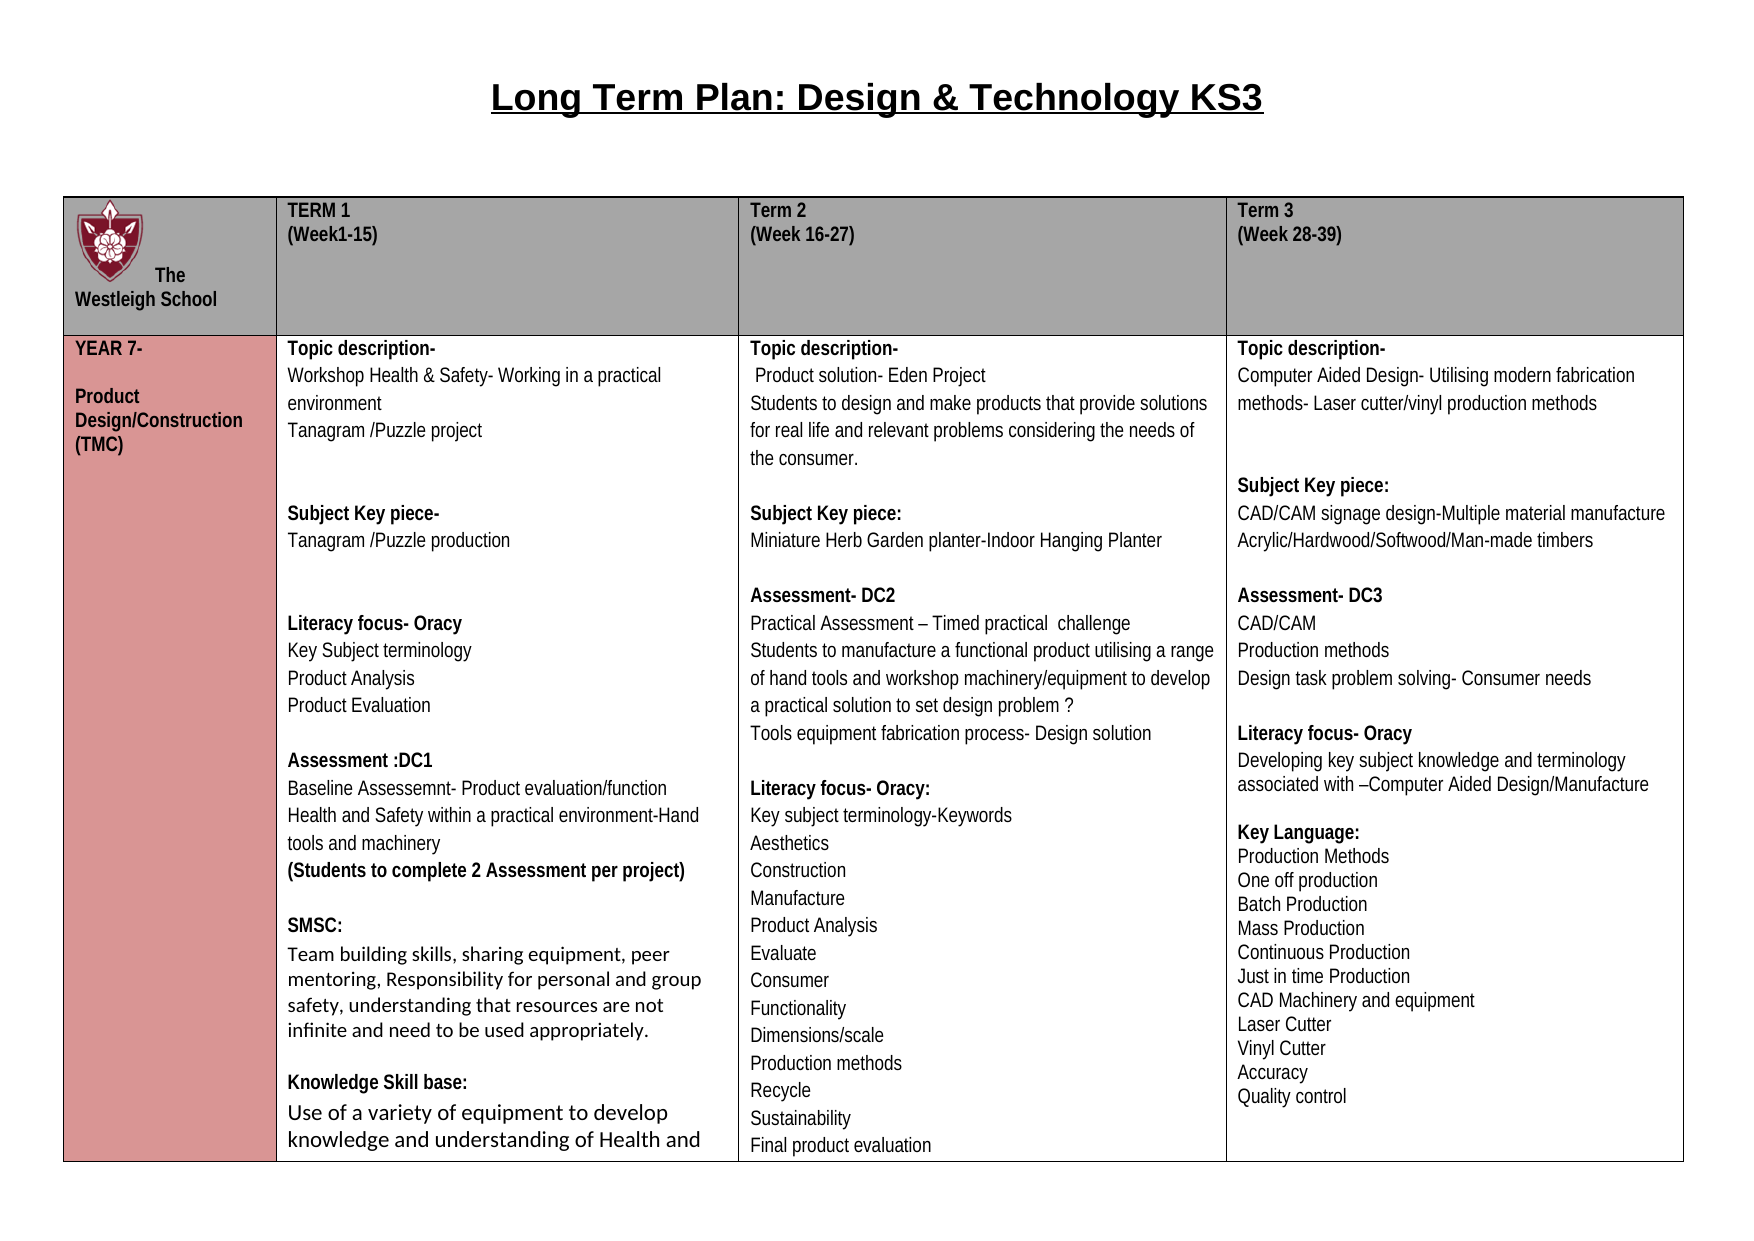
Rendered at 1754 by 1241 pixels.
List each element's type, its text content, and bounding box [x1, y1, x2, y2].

table_header Term 3 (Week 28-39) [1227, 198, 1683, 335]
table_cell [277, 336, 738, 1161]
table_header TERM 1 (Week1-15) [277, 198, 738, 335]
picture [75, 197, 155, 283]
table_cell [1227, 336, 1683, 1161]
text Long Term Plan: Design & Technology KS3 [75, 75, 1679, 118]
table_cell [64, 336, 276, 1161]
table_header Term 2 (Week 16-27) [739, 198, 1226, 335]
table_header The Westleigh School [64, 198, 276, 335]
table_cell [739, 336, 1226, 1161]
